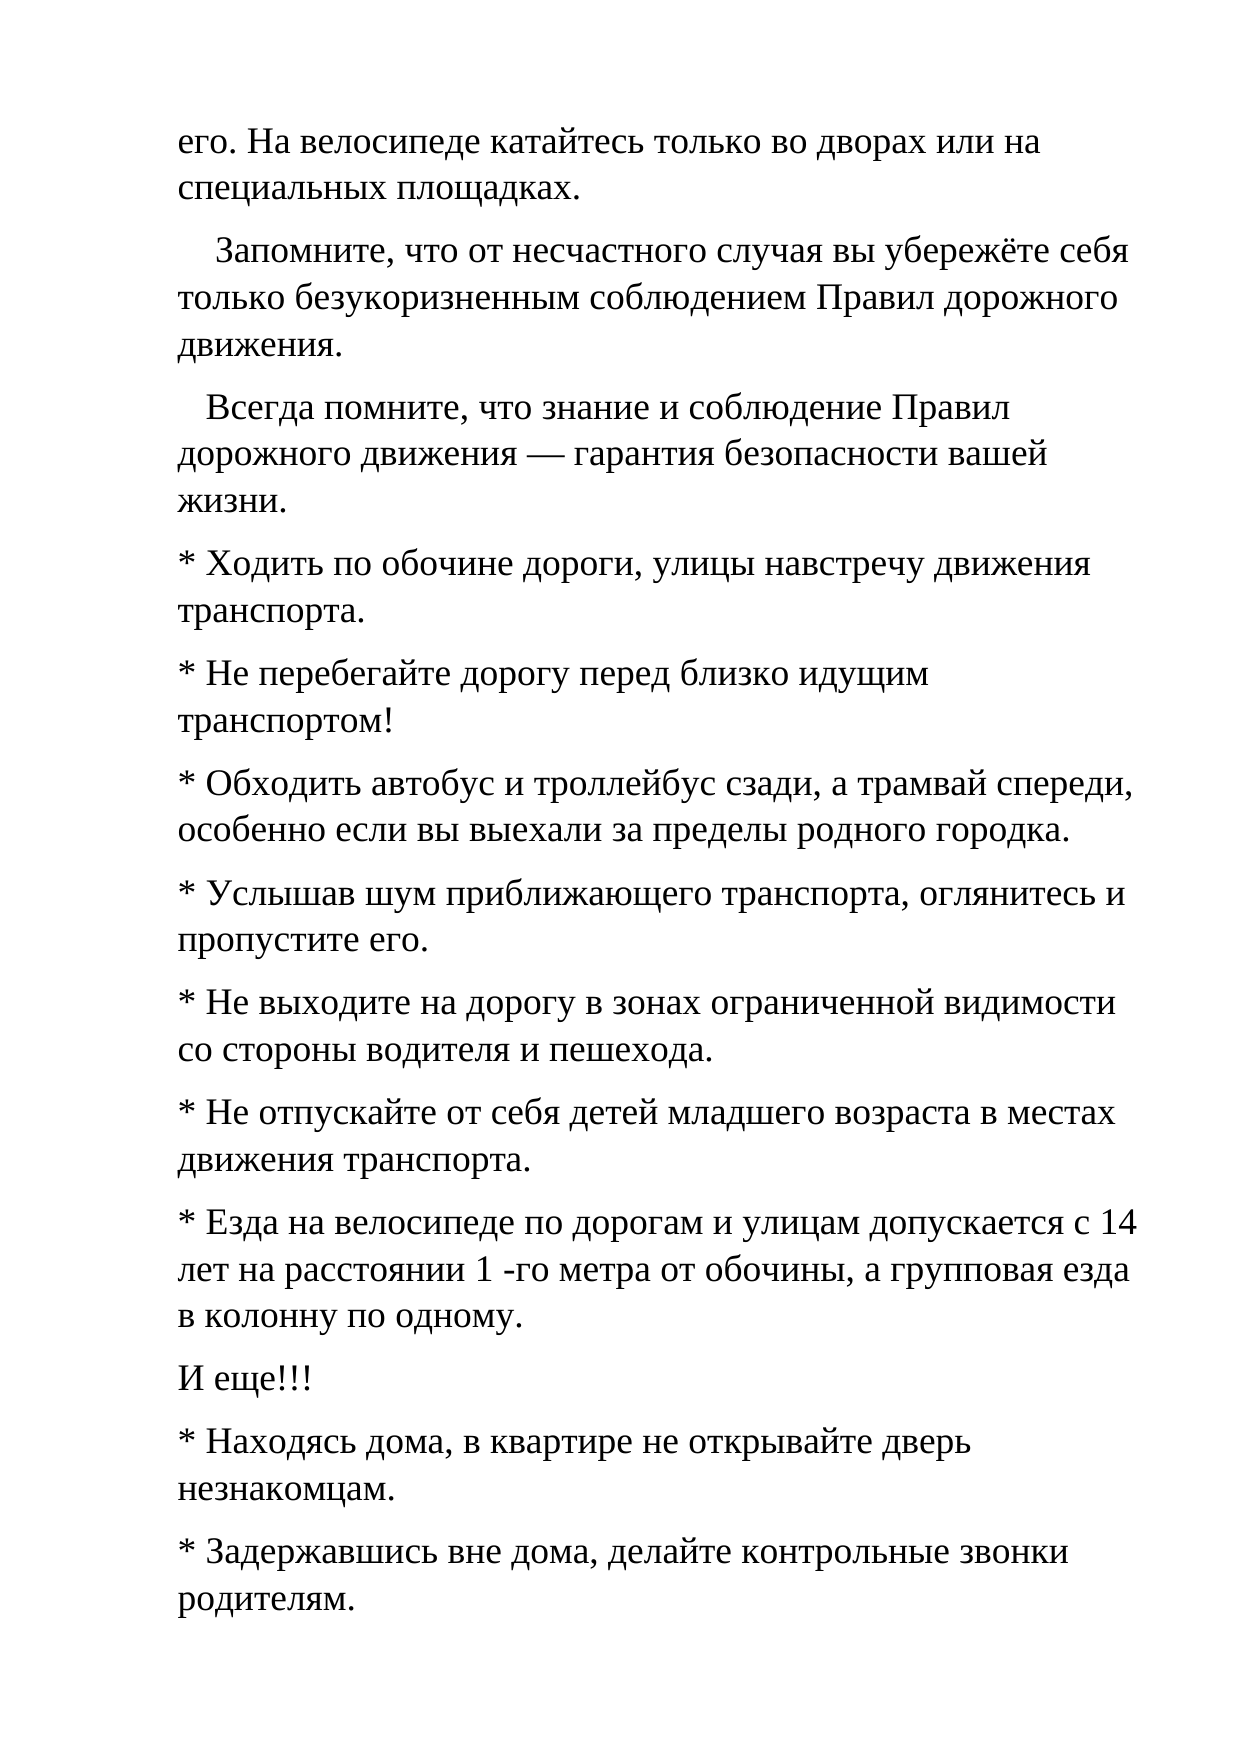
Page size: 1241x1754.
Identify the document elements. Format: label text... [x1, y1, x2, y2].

text * Услышав шум приближающего транспорта, оглянитесь и пропустите его. [177, 870, 1152, 960]
text * Обходить автобус и троллейбус сзади, а трамвай спереди, особенно если вы выехали за пределы родного городка. [177, 760, 1152, 850]
text Всегда помните, что знание и соблюдение Правил дорожного движения — гарантия безопасности вашей жизни. [177, 384, 1152, 521]
text Запомните, что от несчастного случая вы убережёте себя только безукоризненным соблюдением Правил дорожного движения. [177, 228, 1152, 364]
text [177, 118, 1152, 208]
text * Задержавшись вне дома, делайте контрольные звонки родителям. [177, 1529, 1152, 1618]
text * Ходить по обочине дороги, улицы навстречу движения транспорта. [177, 541, 1152, 630]
text * Не выходите на дорогу в зонах ограниченной видимости со стороны водителя и пешехода. [177, 980, 1152, 1069]
text * Находясь дома, в квартире не открывайте дверь незнакомцам. [177, 1419, 1152, 1509]
text И еще!!! [177, 1356, 1152, 1399]
text * Не перебегайте дорогу перед близко идущим транспортом! [177, 650, 1152, 740]
text * Езда на велосипеде по дорогам и улицам допускается с 14 лет на расстоянии 1 -го метра от обочины, а групповая езда в колонну по одному. [177, 1199, 1152, 1336]
text * Не отпускайте от себя детей младшего возраста в местах движения транспорта. [177, 1089, 1152, 1179]
